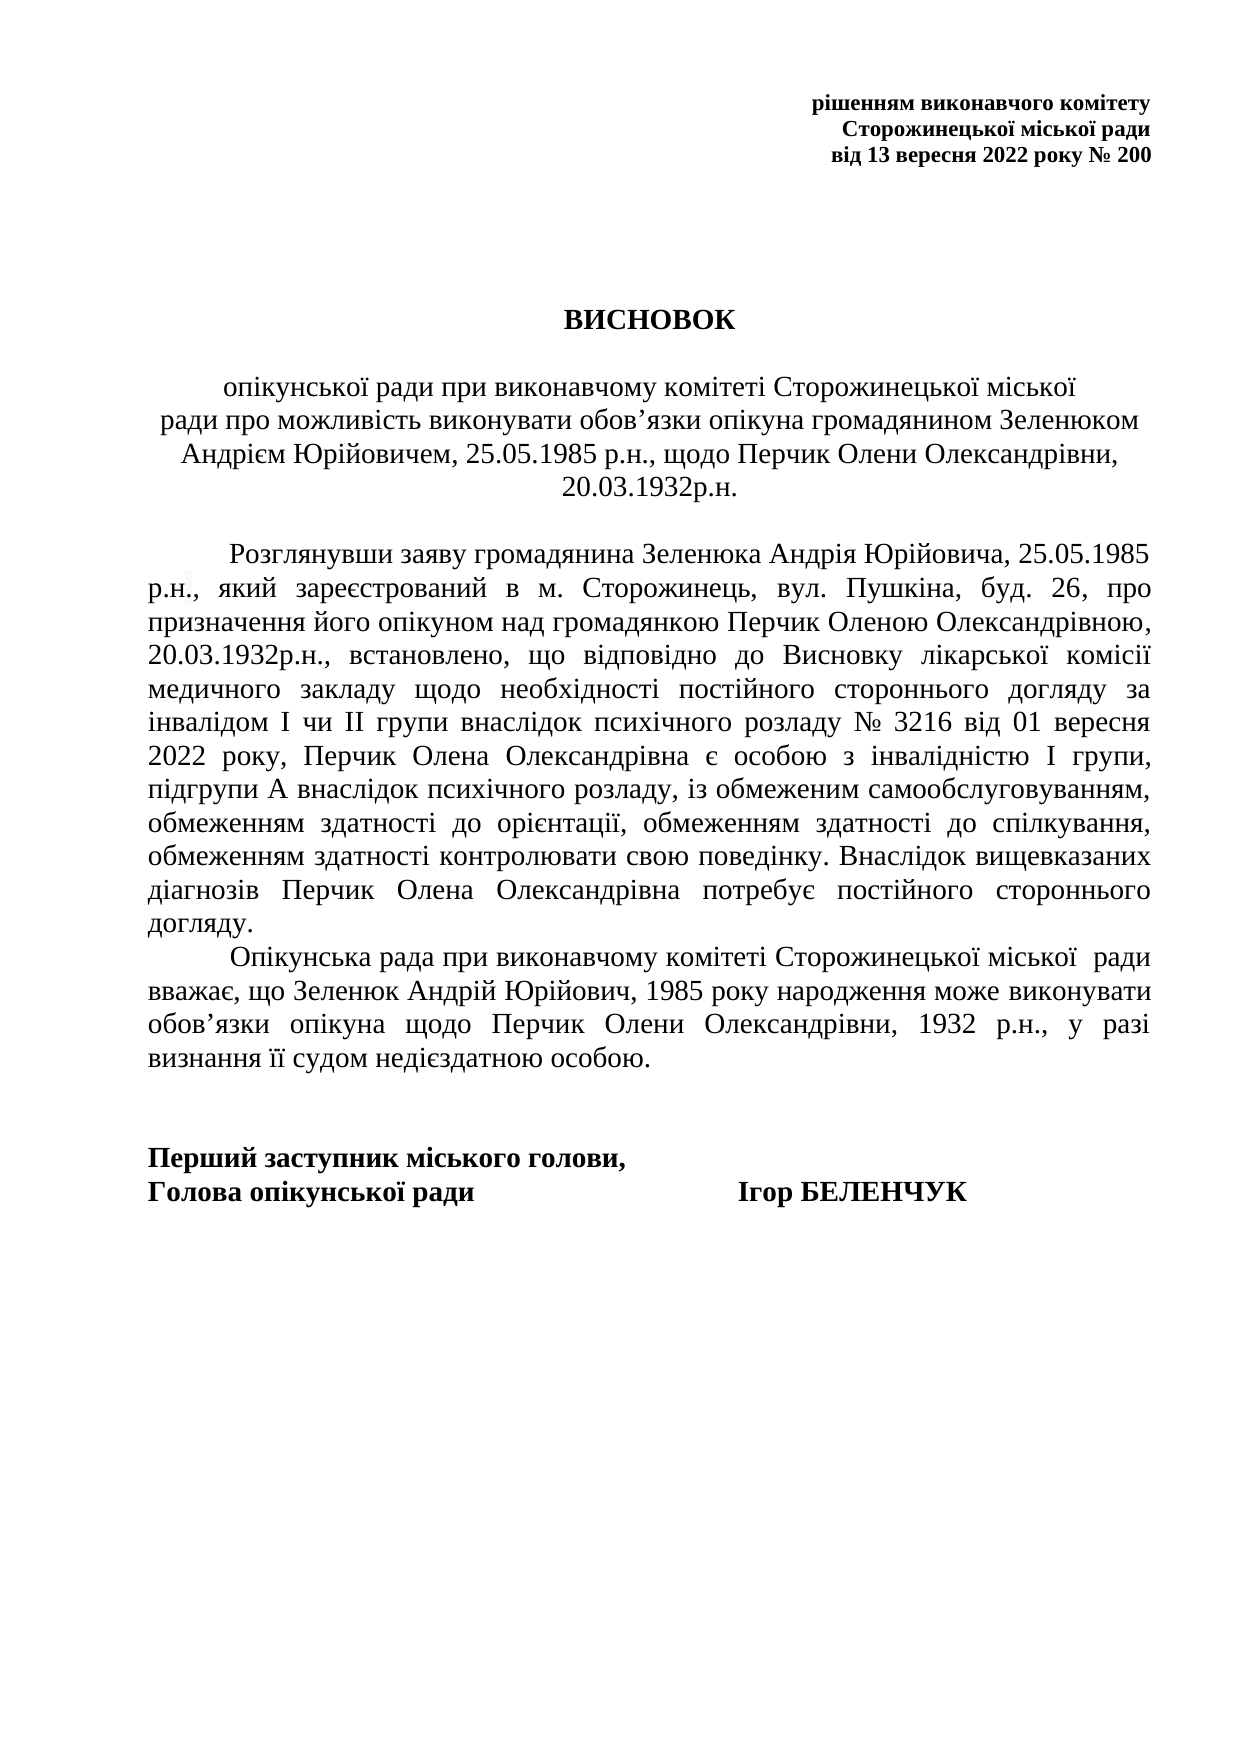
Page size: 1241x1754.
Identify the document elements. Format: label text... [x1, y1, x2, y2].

text Сторожинецької міської ради [148, 115, 1152, 141]
text від 13 вересня 2022 року № 200 [148, 141, 1152, 168]
text Розглянувши заяву громадянина Зеленюка Андрія Юрійовича, 25.05.1985 р.н., який зареєстрований в м. Сторожинець, вул. Пушкіна, буд. 26, про призначення його опікуном над громадянкою Перчик Оленою Олександрівною, 20.03.1932р.н., встановлено, що відповідно до Висновку лікарської комісії медичного закладу щодо необхідності постійного стороннього догляду за інвалідом І чи ІІ групи внаслідок психічного розладу № 3216 від 01 вересня 2022 року, Перчик Олена Олександрівна є особою з інвалідністю I групи, підгрупи А внаслідок психічного розладу, із обмеженим самообслуговуванням, обмеженням здатності до орієнтації, обмеженням здатності до спілкування, обмеженням здатності контролювати свою поведінку. Внаслідок вищевказаних діагнозів Перчик Олена Олександрівна потребує постійного стороннього догляду. [148, 537, 1152, 939]
text Перший заступник міського голови, [148, 1140, 1152, 1174]
text опікунської ради при виконавчому комітеті Сторожинецької міської [148, 369, 1152, 402]
text Голова опікунської ради Ігор БЕЛЕНЧУК [148, 1174, 1152, 1207]
text рішенням виконавчого комітету [148, 88, 1152, 115]
text ВИСНОВОК [148, 302, 1152, 335]
text ради про можливість виконувати обов’язки опікуна громадянином Зеленюком Андрієм Юрійовичем, 25.05.1985 р.н., щодо Перчик Олени Олександрівни, 20.03.1932р.н. [148, 402, 1152, 503]
text Опікунська рада при виконавчому комітеті Сторожинецької міської ради вважає, що Зеленюк Андрій Юрійович, 1985 року народження може виконувати обов’язки опікуна щодо Перчик Олени Олександрівни, 1932 р.н., у разі визнання її судом недієздатною особою. [148, 939, 1152, 1073]
